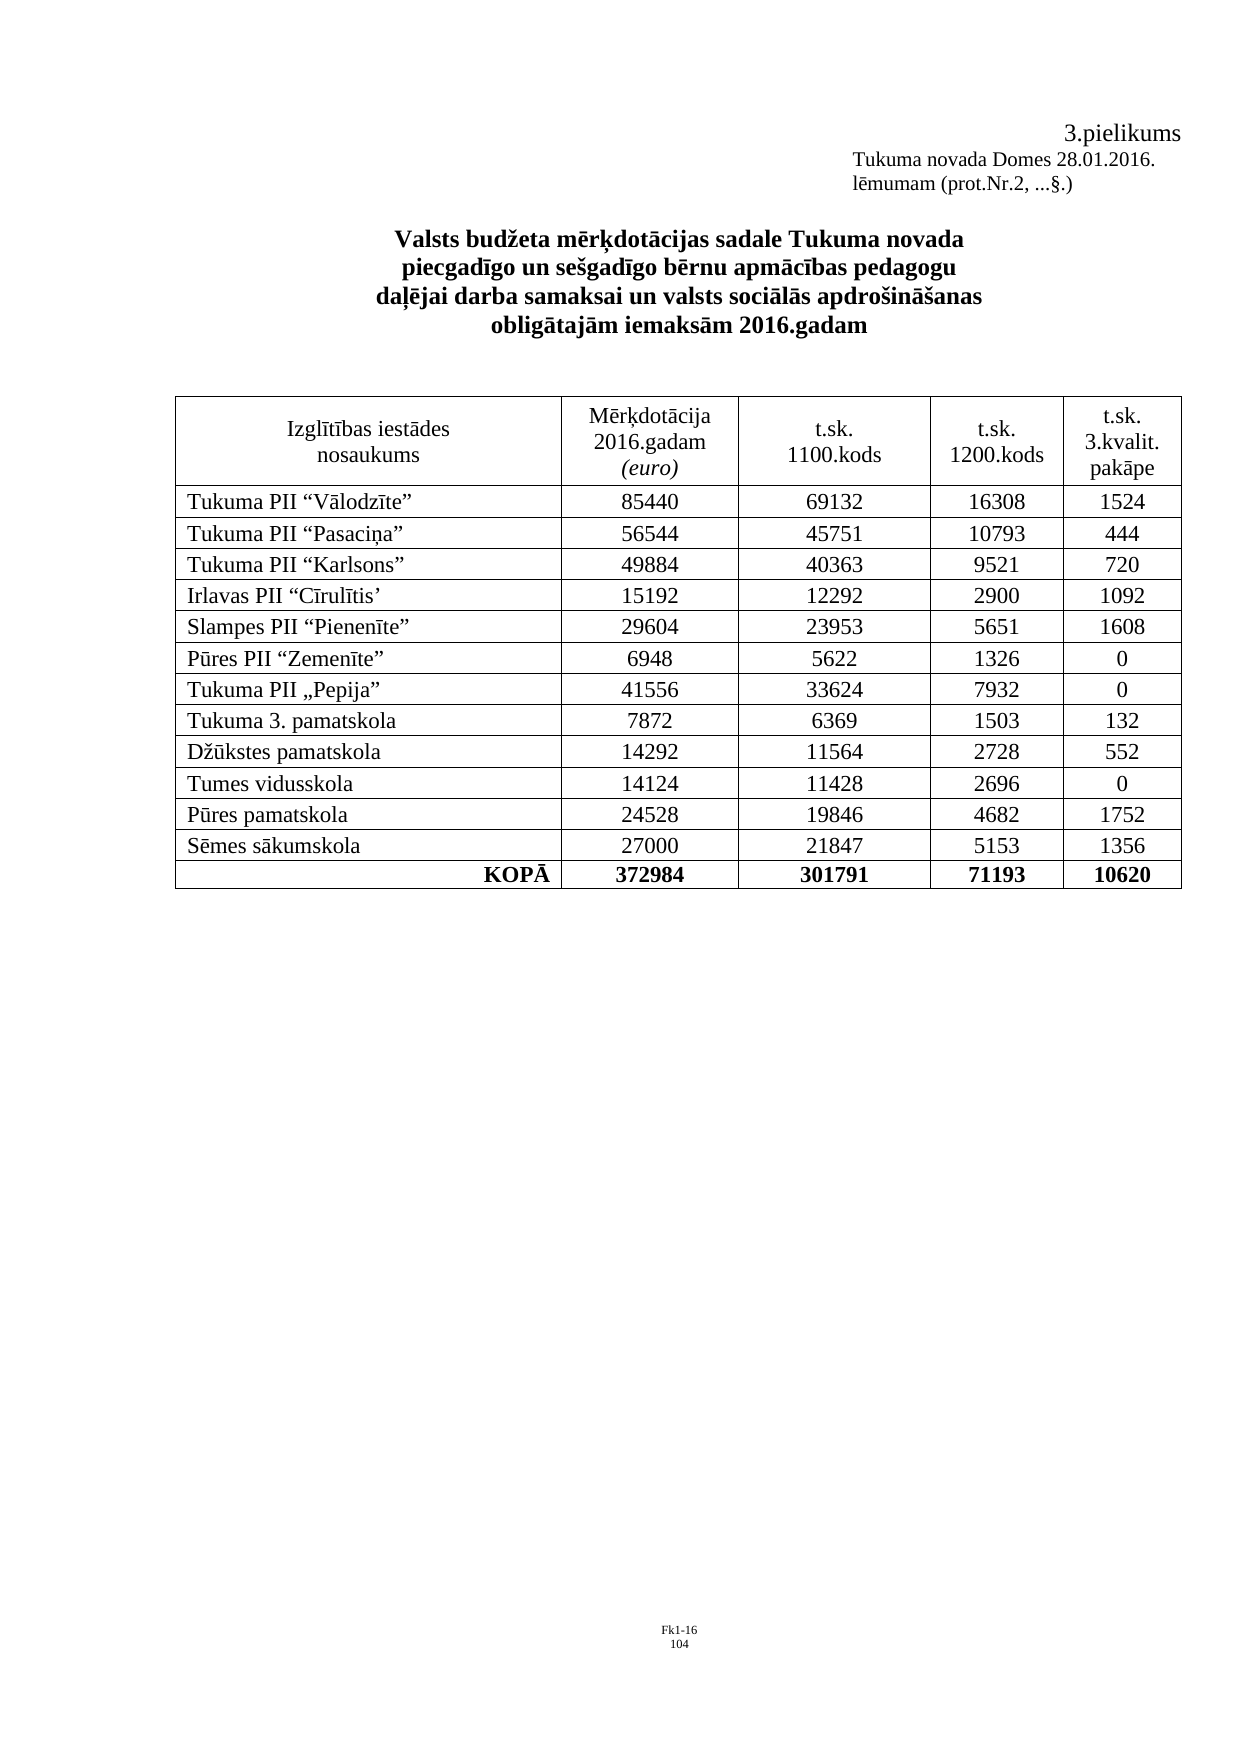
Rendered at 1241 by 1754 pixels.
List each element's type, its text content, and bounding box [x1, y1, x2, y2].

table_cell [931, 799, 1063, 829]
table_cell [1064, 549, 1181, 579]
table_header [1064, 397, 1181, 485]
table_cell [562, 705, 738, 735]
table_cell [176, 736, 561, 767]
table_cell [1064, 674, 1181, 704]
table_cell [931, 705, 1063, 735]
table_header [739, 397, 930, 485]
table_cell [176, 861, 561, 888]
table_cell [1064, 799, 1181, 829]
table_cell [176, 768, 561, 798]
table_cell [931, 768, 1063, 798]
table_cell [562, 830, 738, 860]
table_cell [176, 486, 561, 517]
text piecgadīgo un sešgadīgo bērnu apmācības pedagogu [177, 252, 1181, 281]
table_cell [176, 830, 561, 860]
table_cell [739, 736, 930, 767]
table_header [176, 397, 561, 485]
text Valsts budžeta mērķdotācijas sadale Tukuma novada [177, 224, 1181, 252]
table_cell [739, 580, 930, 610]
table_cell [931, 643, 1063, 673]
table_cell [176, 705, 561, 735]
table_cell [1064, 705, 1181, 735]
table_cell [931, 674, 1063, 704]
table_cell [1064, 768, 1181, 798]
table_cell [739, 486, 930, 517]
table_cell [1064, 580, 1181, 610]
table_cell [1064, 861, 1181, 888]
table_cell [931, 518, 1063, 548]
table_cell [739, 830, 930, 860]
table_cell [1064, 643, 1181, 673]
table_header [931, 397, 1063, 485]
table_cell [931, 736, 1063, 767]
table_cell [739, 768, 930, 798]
text Tukuma novada Domes 28.01.2016. [177, 147, 1181, 171]
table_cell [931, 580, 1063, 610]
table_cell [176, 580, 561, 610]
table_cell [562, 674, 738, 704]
text daļējai darba samaksai un valsts sociālās apdrošināšanas [177, 281, 1181, 310]
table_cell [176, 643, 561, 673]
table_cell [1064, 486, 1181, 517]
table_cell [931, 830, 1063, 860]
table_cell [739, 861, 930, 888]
text obligātajām iemaksām 2016.gadam [177, 310, 1181, 339]
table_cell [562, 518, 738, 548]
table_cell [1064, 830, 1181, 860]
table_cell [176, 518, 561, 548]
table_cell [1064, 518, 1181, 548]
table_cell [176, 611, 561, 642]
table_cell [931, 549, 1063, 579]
text lēmumam (prot.Nr.2, ...§.) [177, 171, 1181, 195]
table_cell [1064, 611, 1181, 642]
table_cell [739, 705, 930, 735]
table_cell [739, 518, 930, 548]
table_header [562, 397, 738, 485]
text 3.pielikums [177, 118, 1181, 147]
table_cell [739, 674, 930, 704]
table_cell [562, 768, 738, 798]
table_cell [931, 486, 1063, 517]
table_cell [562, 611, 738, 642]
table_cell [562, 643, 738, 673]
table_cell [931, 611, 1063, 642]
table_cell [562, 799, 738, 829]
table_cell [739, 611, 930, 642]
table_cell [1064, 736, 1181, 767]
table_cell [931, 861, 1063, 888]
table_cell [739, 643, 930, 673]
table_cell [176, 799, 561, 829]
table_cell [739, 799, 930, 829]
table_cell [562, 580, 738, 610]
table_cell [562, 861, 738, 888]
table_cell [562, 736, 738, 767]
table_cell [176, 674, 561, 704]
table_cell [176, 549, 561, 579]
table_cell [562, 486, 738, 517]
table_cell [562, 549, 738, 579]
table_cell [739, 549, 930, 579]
